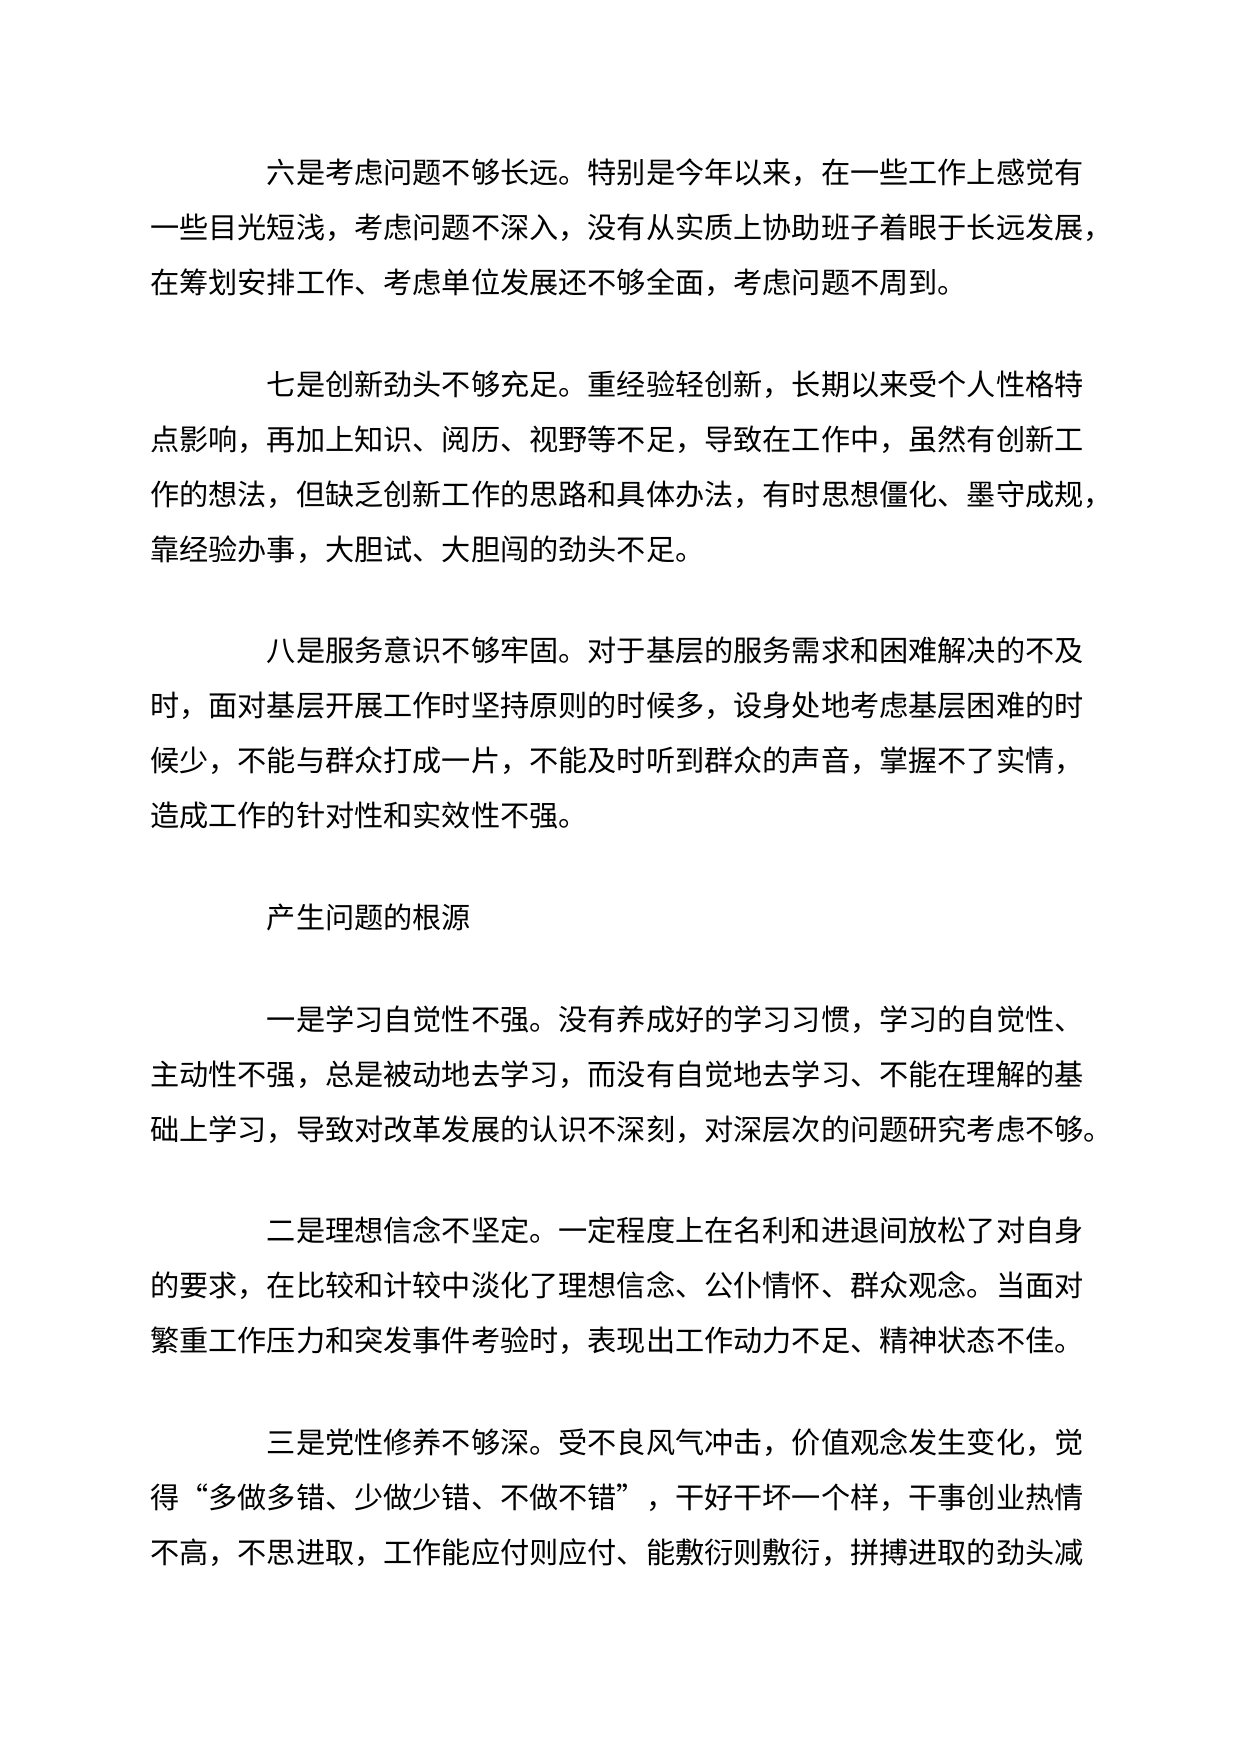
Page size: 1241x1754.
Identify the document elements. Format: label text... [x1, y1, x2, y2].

text 八是服务意识不够牢固。对于基层的服务需求和困难解决的不及时，面对基层开展工作时坚持原则的时候多，设身处地考虑基层困难的时候少，不能与群众打成一片，不能及时听到群众的声音，掌握不了实情，造成工作的针对性和实效性不强。 [150, 628, 1090, 835]
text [150, 1419, 1090, 1571]
text 一是学习自觉性不强。没有养成好的学习习惯，学习的自觉性、主动性不强，总是被动地去学习，而没有自觉地去学习、不能在理解的基础上学习，导致对改革发展的认识不深刻，对深层次的问题研究考虑不够。 [150, 996, 1090, 1148]
text 二是理想信念不坚定。一定程度上在名利和进退间放松了对自身的要求，在比较和计较中淡化了理想信念、公仆情怀、群众观念。当面对繁重工作压力和突发事件考验时，表现出工作动力不足、精神状态不佳。 [150, 1208, 1090, 1360]
text 六是考虑问题不够长远。特别是今年以来，在一些工作上感觉有一些目光短浅，考虑问题不深入，没有从实质上协助班子着眼于长远发展，在筹划安排工作、考虑单位发展还不够全面，考虑问题不周到。 [150, 150, 1090, 302]
text 七是创新劲头不够充足。重经验轻创新，长期以来受个人性格特点影响，再加上知识、阅历、视野等不足，导致在工作中，虽然有创新工作的想法，但缺乏创新工作的思路和具体办法，有时思想僵化、墨守成规，靠经验办事，大胆试、大胆闯的劲头不足。 [150, 362, 1090, 568]
text 产生问题的根源 [150, 894, 1090, 937]
